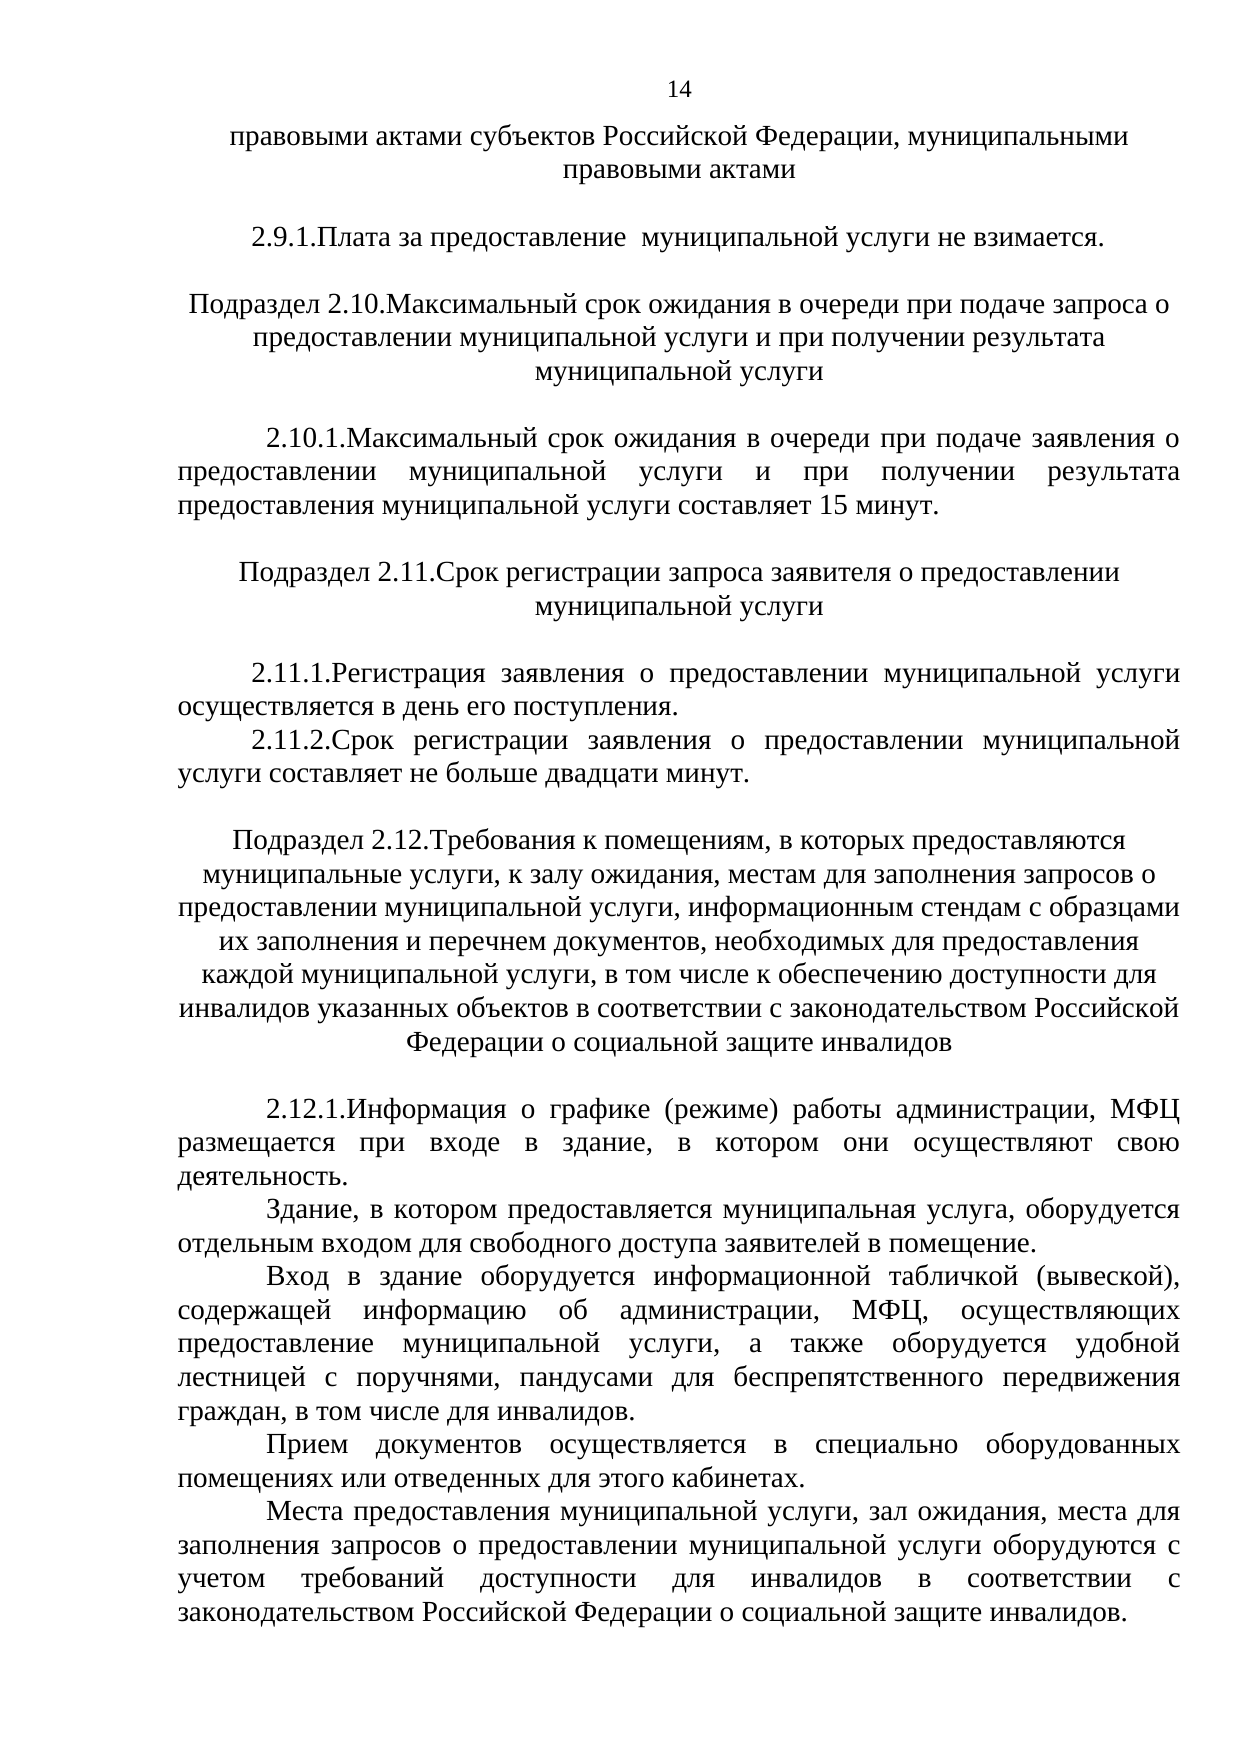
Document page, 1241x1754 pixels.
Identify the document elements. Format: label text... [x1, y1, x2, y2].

text Подраздел 2.10.Максимальный срок ожидания в очереди при подаче запроса о предоставлении муниципальной услуги и при получении результата муниципальной услуги [177, 286, 1181, 386]
text Прием документов осуществляется в специально оборудованных помещениях или отведенных для этого кабинетах. [177, 1426, 1181, 1493]
text Здание, в котором предоставляется муниципальная услуга, оборудуется отдельным входом для свободного доступа заявителей в помещение. [177, 1191, 1181, 1258]
text 2.10.1.Максимальный срок ожидания в очереди при подаче заявления о предоставлении муниципальной услуги и при получении результата предоставления муниципальной услуги составляет 15 минут. [177, 420, 1181, 521]
text Подраздел 2.12.Требования к помещениям, в которых предоставляются муниципальные услуги, к залу ожидания, местам для заполнения запросов о предоставлении муниципальной услуги, информационным стендам с образцами их заполнения и перечнем документов, необходимых для предоставления каждой муниципальной услуги, в том числе к обеспечению доступности для инвалидов указанных объектов в соответствии с законодательством Российской Федерации о социальной защите инвалидов [177, 822, 1181, 1057]
text 2.11.1.Регистрация заявления о предоставлении муниципальной услуги осуществляется в день его поступления. [177, 655, 1181, 722]
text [177, 118, 1181, 185]
text Подраздел 2.11.Срок регистрации запроса заявителя о предоставлении муниципальной услуги [177, 554, 1181, 621]
text 2.9.1.Плата за предоставление муниципальной услуги не взимается. [177, 219, 1181, 252]
text 2.11.2.Срок регистрации заявления о предоставлении муниципальной услуги составляет не больше двадцати минут. [177, 722, 1181, 789]
text Вход в здание оборудуется информационной табличкой (вывеской), содержащей информацию об администрации, МФЦ, осуществляющих предоставление муниципальной услуги, а также оборудуется удобной лестницей с поручнями, пандусами для беспрепятственного передвижения граждан, в том числе для инвалидов. [177, 1258, 1181, 1426]
text Места предоставления муниципальной услуги, зал ожидания, места для заполнения запросов о предоставлении муниципальной услуги оборудуются с учетом требований доступности для инвалидов в соответствии с законодательством Российской Федерации о социальной защите инвалидов. [177, 1493, 1181, 1627]
text 2.12.1.Информация о графике (режиме) работы администрации, МФЦ размещается при входе в здание, в котором они осуществляют свою деятельность. [177, 1091, 1181, 1191]
